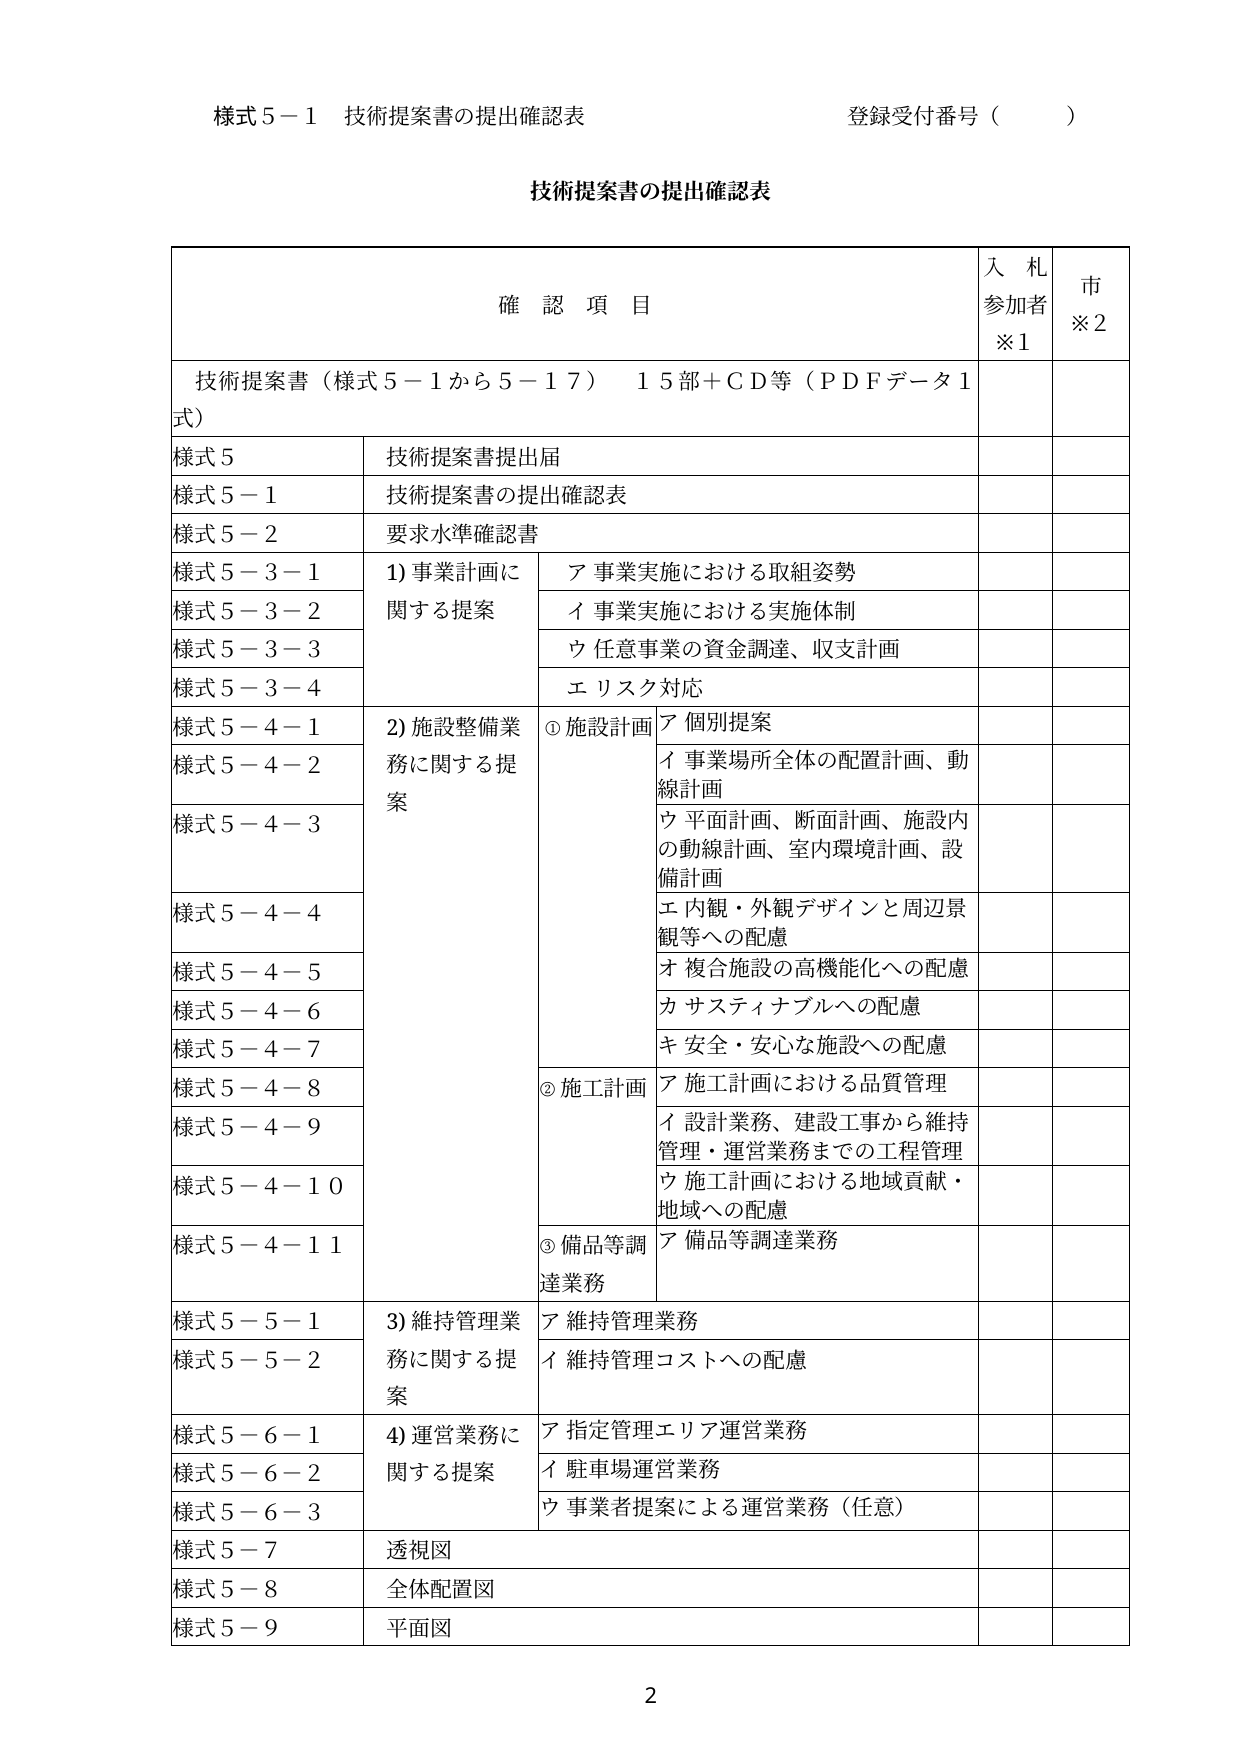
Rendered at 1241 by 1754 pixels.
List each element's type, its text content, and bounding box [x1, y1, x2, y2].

table_cell [979, 630, 1052, 667]
table_cell 様式５－３－１ [172, 553, 363, 590]
table_cell [979, 1340, 1052, 1414]
table_cell [1053, 1492, 1129, 1530]
table_cell [979, 1166, 1052, 1224]
table_cell ア 維持管理業務 [539, 1302, 978, 1339]
table_cell [1053, 1068, 1129, 1106]
table_cell [1053, 361, 1129, 436]
table_cell 様式５－３－４ [172, 668, 363, 706]
table_cell 技術提案書提出届 [364, 437, 978, 474]
table_cell [979, 476, 1052, 513]
table_cell [979, 591, 1052, 629]
table_cell [1053, 1454, 1129, 1491]
table_header 確 認 項 目 [172, 248, 978, 360]
table_cell 全体配置図 [364, 1569, 978, 1607]
table_cell 様式５－８ [172, 1569, 363, 1607]
table_cell [1053, 437, 1129, 474]
table_cell [1053, 1107, 1129, 1165]
table_cell [979, 1492, 1052, 1530]
table_cell [979, 991, 1052, 1029]
table_cell イ 駐車場運営業務 [539, 1454, 978, 1491]
table_cell [1053, 1302, 1129, 1339]
table_cell [979, 893, 1052, 952]
table_cell [1053, 1569, 1129, 1607]
table_cell [979, 361, 1052, 436]
table_cell ②施工計画 [539, 1068, 656, 1224]
table_header 入 札 参加者 ※１ [979, 248, 1052, 360]
table_cell イ 設計業務、建設工事から維持管理・運営業務までの工程管理 [657, 1107, 978, 1165]
table_cell [979, 745, 1052, 804]
table_cell ウ 事業者提案による運営業務（任意） [539, 1492, 978, 1530]
table_cell 要求水準確認書 [364, 514, 978, 552]
table_cell ア 事業実施における取組姿勢 [539, 553, 978, 590]
table_cell [1053, 953, 1129, 990]
table_cell 様式５－２ [172, 514, 363, 552]
table_cell ①施設計画 [539, 707, 656, 1067]
table_cell [1053, 1166, 1129, 1224]
table_cell [979, 1454, 1052, 1491]
table_cell ア 指定管理エリア運営業務 [539, 1415, 978, 1453]
table_cell 様式５－４－８ [172, 1068, 363, 1106]
table_cell [1053, 476, 1129, 513]
table_cell [1053, 1415, 1129, 1453]
table_cell ③備品等調達業務 [539, 1226, 656, 1301]
table_cell 様式５ [172, 437, 363, 474]
table_cell ウ 任意事業の資金調達、収支計画 [539, 630, 978, 667]
table_cell 様式５－９ [172, 1608, 363, 1645]
table_cell オ 複合施設の高機能化への配慮 [657, 953, 978, 990]
table_cell [1053, 630, 1129, 667]
table_cell 透視図 [364, 1531, 978, 1568]
table_cell [979, 1608, 1052, 1645]
table_header 市 ※２ [1053, 248, 1129, 360]
table_cell [979, 514, 1052, 552]
table_cell 様式５－４－７ [172, 1030, 363, 1067]
table_cell [1053, 745, 1129, 804]
table_cell 様式５－５－２ [172, 1340, 363, 1414]
table_cell 様式５－１ [172, 476, 363, 513]
table_cell 様式５－７ [172, 1531, 363, 1568]
table_cell 様式５－６－１ [172, 1415, 363, 1453]
table_cell 様式５－４－１１ [172, 1226, 363, 1301]
table_cell [979, 553, 1052, 590]
table_cell [1053, 1030, 1129, 1067]
table_cell イ 維持管理コストへの配慮 [539, 1340, 978, 1414]
table_cell 4) 運営業務に関する提案 [364, 1415, 538, 1530]
table_cell [979, 1226, 1052, 1301]
table_cell [979, 1068, 1052, 1106]
table_cell カ サスティナブルへの配慮 [657, 991, 978, 1029]
table_cell 様式５－３－２ [172, 591, 363, 629]
table_cell 様式５－４－１ [172, 707, 363, 744]
table_cell [1053, 893, 1129, 952]
table_cell ア 施工計画における品質管理 [657, 1068, 978, 1106]
table_cell 様式５－４－９ [172, 1107, 363, 1165]
table_cell [1053, 805, 1129, 892]
table_cell 様式５－６－３ [172, 1492, 363, 1530]
table_cell 技術提案書（様式５－１から５－１７） １５部＋ＣＤ等（ＰＤＦデータ１式） [172, 361, 978, 436]
table_cell 様式５－４－２ [172, 745, 363, 804]
table_cell イ 事業場所全体の配置計画、動線計画 [657, 745, 978, 804]
table_cell ウ 平面計画、断面計画、施設内の動線計画、室内環境計画、設備計画 [657, 805, 978, 892]
table_cell 2) 施設整備業務に関する提案 [364, 707, 538, 1301]
table_cell [979, 1415, 1052, 1453]
table_cell キ 安全・安心な施設への配慮 [657, 1030, 978, 1067]
table_cell 様式５－４－６ [172, 991, 363, 1029]
table_cell 様式５－５－１ [172, 1302, 363, 1339]
table_cell 様式５－４－３ [172, 805, 363, 892]
table_cell [1053, 1226, 1129, 1301]
table_cell 様式５－３－３ [172, 630, 363, 667]
subtitle 様式５－１ 技術提案書の提出確認表 登録受付番号（ ） [136, 96, 1165, 134]
table_cell ア 備品等調達業務 [657, 1226, 978, 1301]
table_cell 平面図 [364, 1608, 978, 1645]
table_cell 様式５－４－５ [172, 953, 363, 990]
table_cell [979, 1107, 1052, 1165]
table_cell [1053, 1531, 1129, 1568]
table_cell [1053, 553, 1129, 590]
table_cell 3) 維持管理業務に関する提案 [364, 1302, 538, 1414]
table_cell エ リスク対応 [539, 668, 978, 706]
table_cell [979, 1531, 1052, 1568]
table_cell イ 事業実施における実施体制 [539, 591, 978, 629]
table_cell [979, 437, 1052, 474]
table_cell ア 個別提案 [657, 707, 978, 744]
table_cell [1053, 1608, 1129, 1645]
table_cell [979, 1569, 1052, 1607]
table_cell [979, 668, 1052, 706]
table_cell [1053, 514, 1129, 552]
table_cell [1053, 707, 1129, 744]
table_cell 技術提案書の提出確認表 [364, 476, 978, 513]
table_cell ウ 施工計画における地域貢献・地域への配慮 [657, 1166, 978, 1224]
table_cell 様式５－４－４ [172, 893, 363, 952]
table_cell 1) 事業計画に関する提案 [364, 553, 538, 706]
table_cell エ 内観・外観デザインと周辺景観等への配慮 [657, 893, 978, 952]
table_cell [979, 1302, 1052, 1339]
table_cell [1053, 668, 1129, 706]
table_cell [1053, 991, 1129, 1029]
table_cell 様式５－４－１０ [172, 1166, 363, 1224]
table_cell [979, 1030, 1052, 1067]
table_cell [1053, 1340, 1129, 1414]
table_cell [979, 953, 1052, 990]
table_cell 様式５－６－２ [172, 1454, 363, 1491]
table_cell [979, 805, 1052, 892]
table_cell [1053, 591, 1129, 629]
table_cell [979, 707, 1052, 744]
text 技術提案書の提出確認表 [136, 171, 1165, 209]
